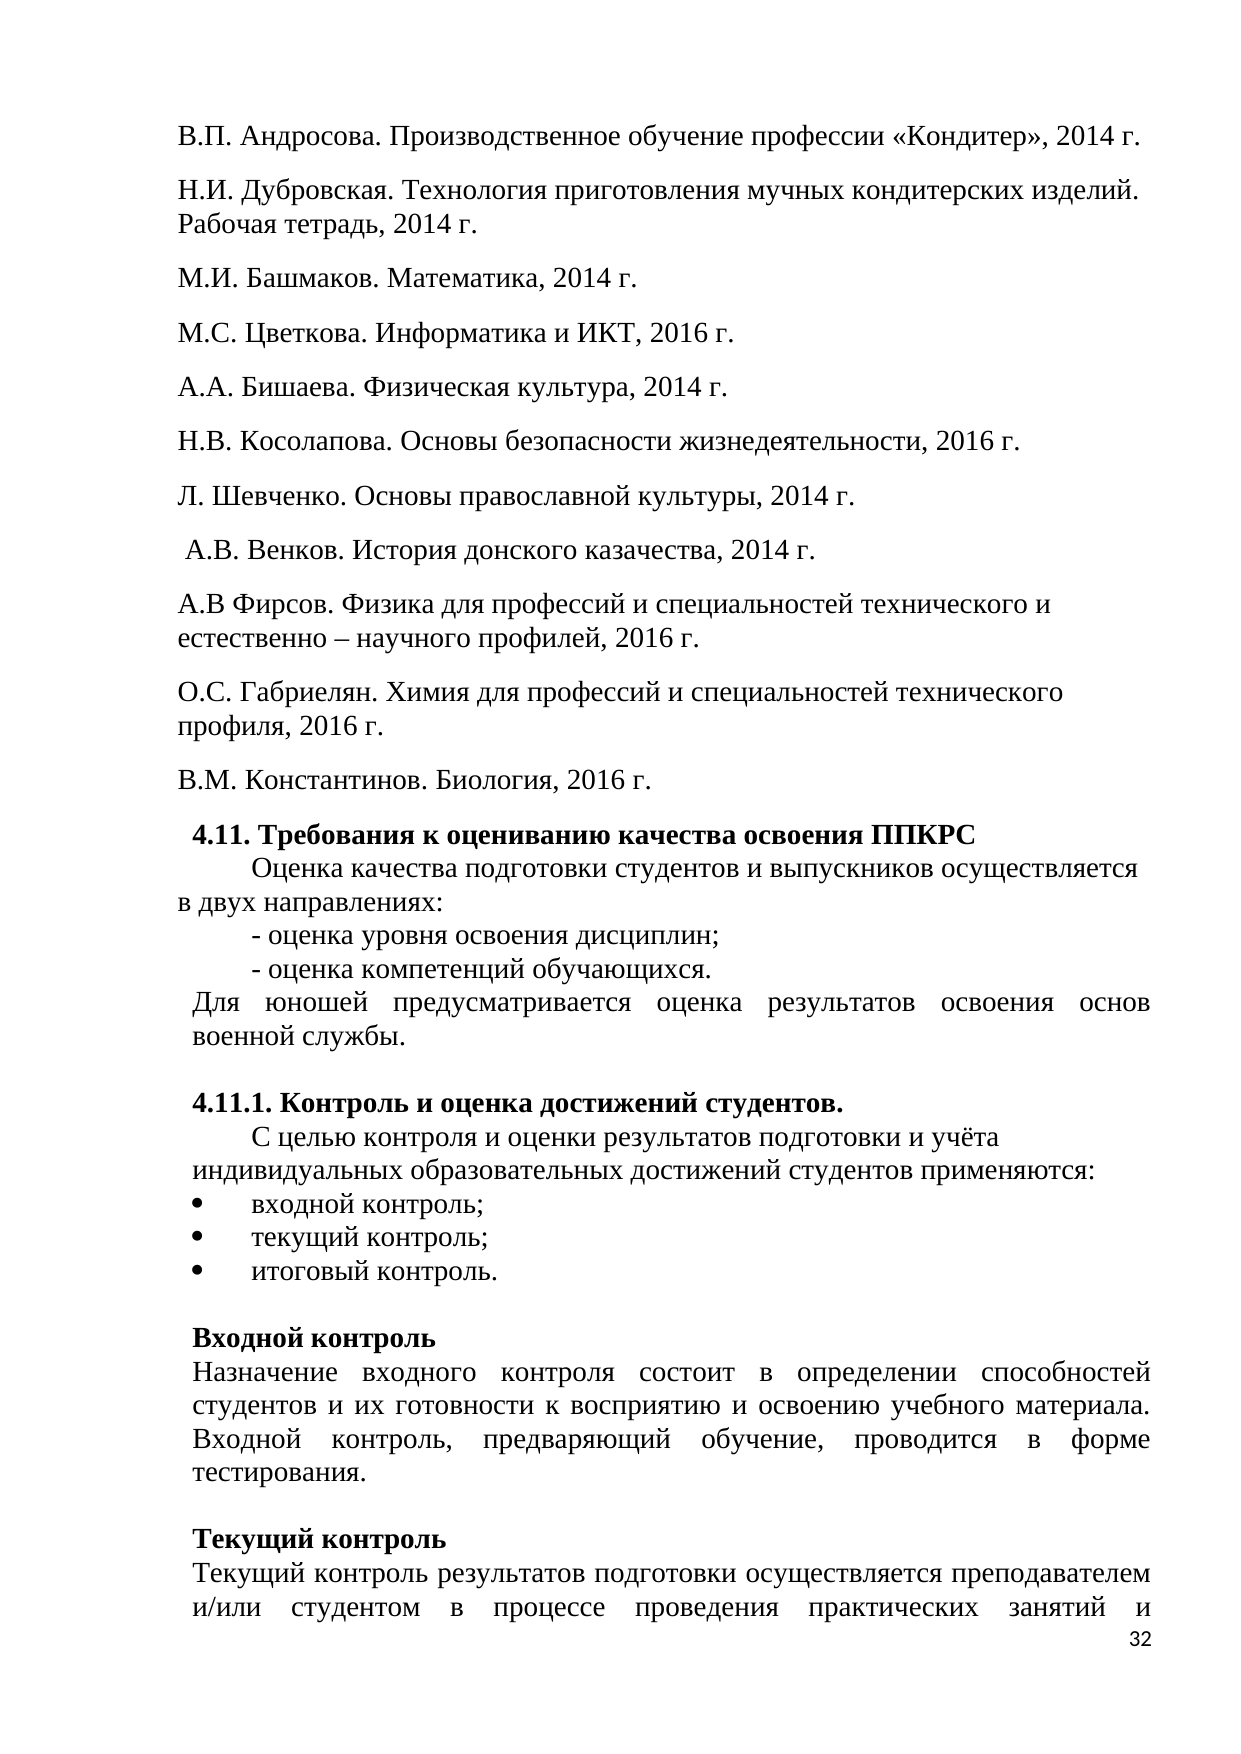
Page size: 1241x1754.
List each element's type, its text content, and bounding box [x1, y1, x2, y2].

text Для юношей предусматривается оценка результатов освоения основ военной службы. [192, 984, 1152, 1052]
text С целью контроля и оценки результатов подготовки и учёта индивидуальных образовательных достижений студентов применяются: [192, 1119, 1152, 1186]
text - оценка уровня освоения дисциплин; [177, 917, 1152, 951]
text О.С. Габриелян. Химия для профессий и специальностей технического профиля, 2016 г. [177, 674, 1152, 742]
text Назначение входного контроля состоит в определении способностей студентов и их готовности к восприятию и освоению учебного материала. Входной контроль, предваряющий обучение, проводится в форме тестирования. [192, 1354, 1152, 1488]
text Оценка качества подготовки студентов и выпускников осуществляется в двух направлениях: [177, 850, 1152, 917]
list текущий контроль; [192, 1219, 1152, 1253]
text М.И. Башмаков. Математика, 2014 г. [177, 260, 1152, 294]
list итоговый контроль. [192, 1253, 1152, 1287]
text Входной контроль [192, 1320, 1152, 1354]
text 4.11. Требования к оцениванию качества освоения ППКРС [192, 817, 1152, 850]
text А.А. Бишаева. Физическая культура, 2014 г. [177, 369, 1152, 403]
text М.С. Цветкова. Информатика и ИКТ, 2016 г. [177, 315, 1152, 348]
list входной контроль; [192, 1186, 1152, 1219]
text 4.11.1. Контроль и оценка достижений студентов. [192, 1085, 1152, 1119]
text Н.В. Косолапова. Основы безопасности жизнедеятельности, 2016 г. [177, 423, 1152, 457]
text Л. Шевченко. Основы православной культуры, 2014 г. [177, 478, 1152, 511]
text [192, 1555, 1152, 1622]
text В.М. Константинов. Биология, 2016 г. [177, 762, 1152, 796]
text Текущий контроль [192, 1522, 1152, 1555]
text Н.И. Дубровская. Технология приготовления мучных кондитерских изделий. Рабочая тетрадь, 2014 г. [177, 172, 1152, 239]
text А.В. Венков. История донского казачества, 2014 г. [177, 532, 1152, 566]
text - оценка компетенций обучающихся. [177, 951, 1152, 984]
text А.В Фирсов. Физика для профессий и специальностей технического и естественно – научного профилей, 2016 г. [177, 587, 1152, 654]
text В.П. Андросова. Производственное обучение профессии «Кондитер», 2014 г. [177, 118, 1152, 152]
